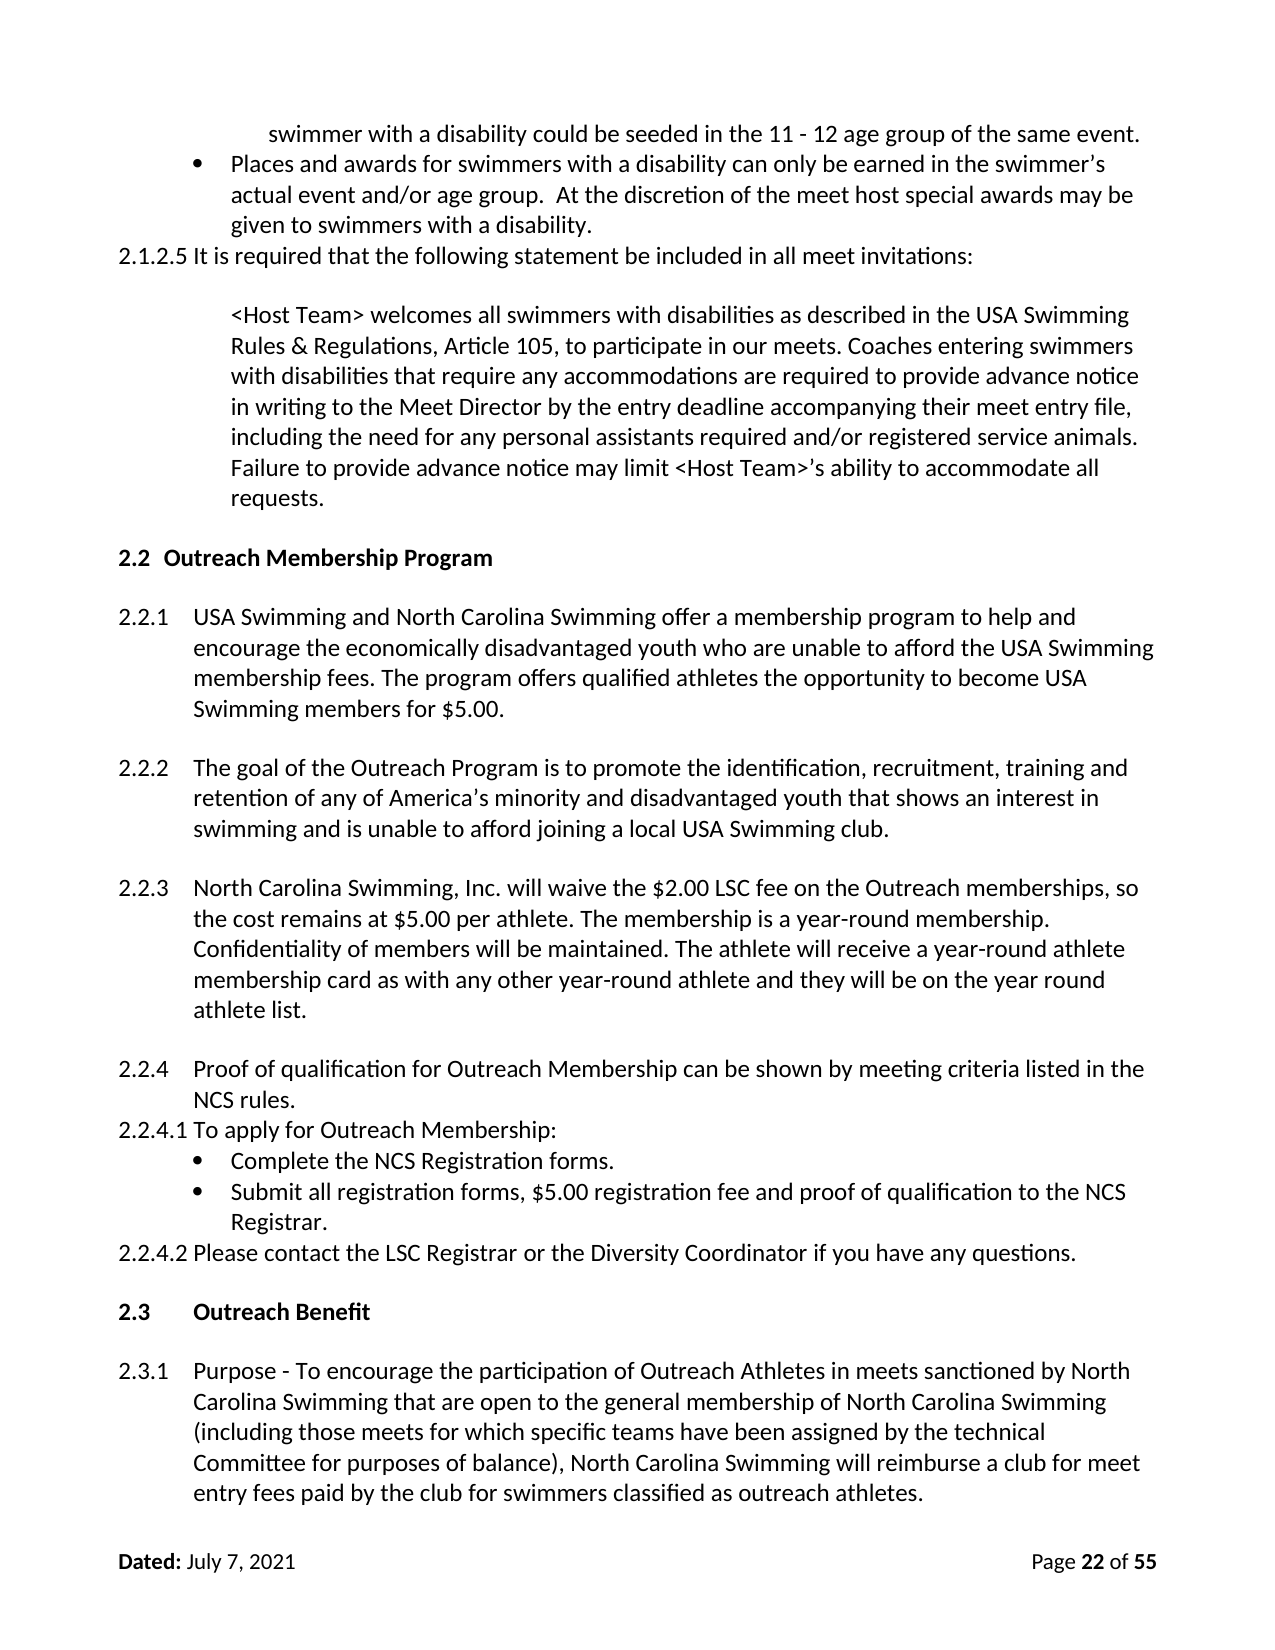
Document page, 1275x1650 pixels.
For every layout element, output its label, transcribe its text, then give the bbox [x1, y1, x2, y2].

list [231, 118, 1157, 149]
text <Host Team> welcomes all swimmers with disabilities as described in the USA Swimming Rules & Regulations, Article 105, to participate in our meets. Coaches entering swimmers with disabilities that require any accommodations are required to provide advance notice in writing to the Meet Director by the entry deadline accompanying their meet entry file, including the need for any personal assistants required and/or registered service animals. Failure to provide advance notice may limit <Host Team>’s ability to accommodate all requests. [231, 299, 1157, 542]
list North Carolina Swimming, Inc. will waive the $2.00 LSC fee on the Outreach memberships, so the cost remains at $5.00 per athlete. The membership is a year-round membership. Confidentiality of members will be maintained. The athlete will receive a year-round athlete membership card as with any other year-round athlete and they will be on the year round athlete list. [118, 872, 1157, 1054]
list Purpose - To encourage the participation of Outreach Athletes in meets sanctioned by North Carolina Swimming that are open to the general membership of North Carolina Swimming (including those meets for which specific teams have been assigned by the technical Committee for purposes of balance), North Carolina Swimming will reimburse a club for meet entry fees paid by the club for swimmers classified as outreach athletes. [118, 1355, 1157, 1508]
list Proof of qualification for Outreach Membership can be shown by meeting criteria listed in the NCS rules. [118, 1054, 1157, 1115]
list The goal of the Outreach Program is to promote the identification, recruitment, training and retention of any of America’s minority and disadvantaged youth that shows an interest in swimming and is unable to afford joining a local USA Swimming club. [118, 752, 1157, 872]
list Outreach Membership Program [118, 542, 1157, 601]
list Complete the NCS Registration forms. [193, 1145, 1157, 1176]
list Outreach Benefit [118, 1296, 1157, 1355]
list USA Swimming and North Carolina Swimming offer a membership program to help and encourage the economically disadvantaged youth who are unable to afford the USA Swimming membership fees. The program offers qualified athletes the opportunity to become USA Swimming members for $5.00. [118, 601, 1157, 752]
list It is required that the following statement be included in all meet invitations: [118, 240, 1157, 271]
list Submit all registration forms, $5.00 registration fee and proof of qualification to the NCS Registrar. [193, 1176, 1157, 1237]
list Please contact the LSC Registrar or the Diversity Coordinator if you have any questions. [118, 1237, 1157, 1296]
list To apply for Outreach Membership: [118, 1115, 1157, 1145]
list Places and awards for swimmers with a disability can only be earned in the swimmer’s actual event and/or age group. At the discretion of the meet host special awards may be given to swimmers with a disability. [193, 149, 1157, 240]
